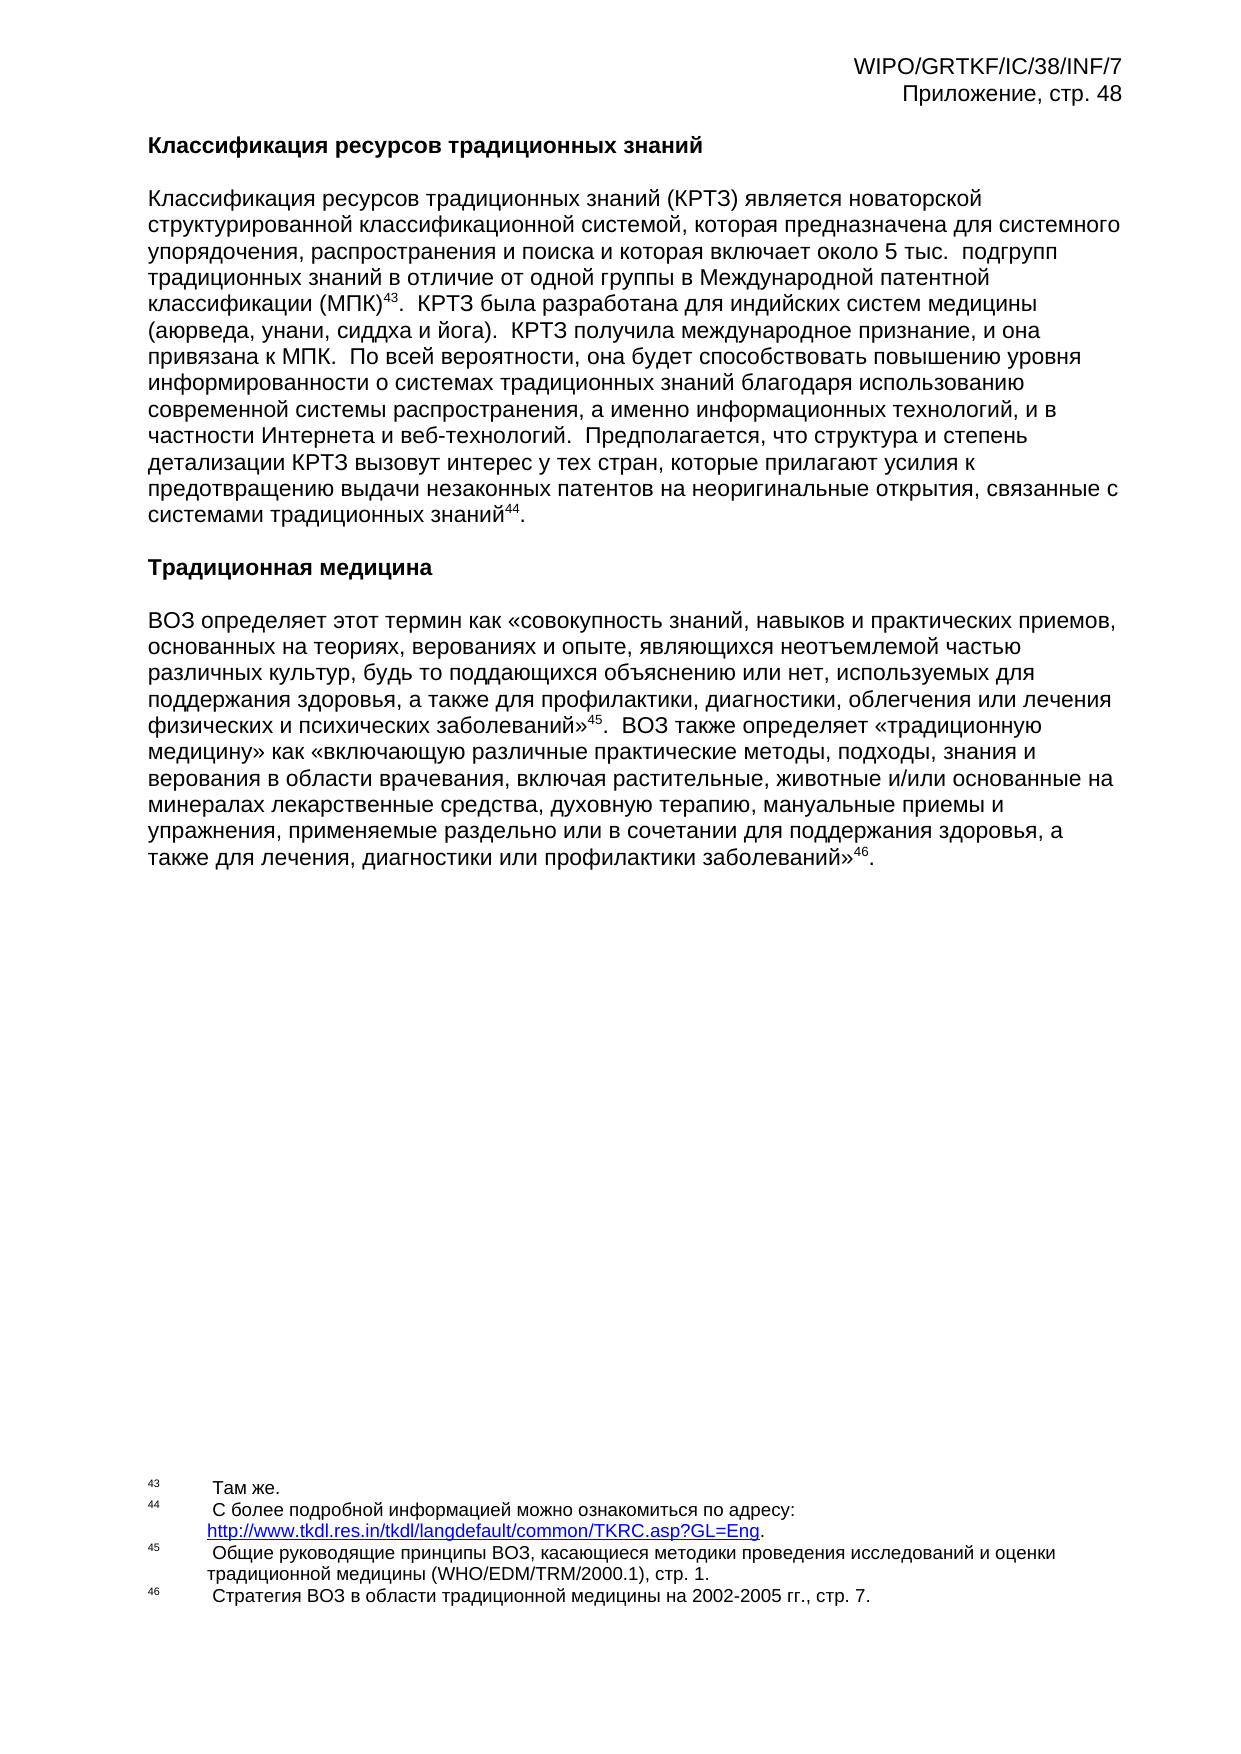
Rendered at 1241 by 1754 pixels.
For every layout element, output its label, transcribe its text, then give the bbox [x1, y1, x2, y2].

text Классификация ресурсов традиционных знаний (КРТЗ) является новаторской структурированной классификационной системой, которая предназначена для системного упорядочения, распространения и поиска и которая включает около 5 тыс. подгрупп традиционных знаний в отличие от одной группы в Международной патентной классификации (МПК). КРТЗ была разработана для индийских систем медицины (аюрведа, унани, сиддха и йога). КРТЗ получила международное признание, и она привязана к МПК. По всей вероятности, она будет способствовать повышению уровня информированности о системах традиционных знаний благодаря использованию современной системы распространения, а именно информационных технологий, и в частности Интернета и веб-технологий. Предполагается, что структура и степень детализации КРТЗ вызовут интерес у тех стран, которые прилагают усилия к предотвращению выдачи незаконных патентов на неоригинальные открытия, связанные с системами традиционных знаний. [148, 185, 1122, 527]
text Традиционная медицина [148, 554, 1122, 580]
text ВОЗ определяет этот термин как «совокупность знаний, навыков и практических приемов, основанных на теориях, верованиях и опыте, являющихся неотъемлемой частью различных культур, будь то поддающихся объяснению или нет, используемых для поддержания здоровья, а также для профилактики, диагностики, облегчения или лечения физических и психических заболеваний». ВОЗ также определяет «традиционную медицину» как «включающую различные практические методы, подходы, знания и верования в области врачевания, включая растительные, животные и/или основанные на минералах лекарственные средства, духовную терапию, мануальные приемы и упражнения, применяемые раздельно или в сочетании для поддержания здоровья, а также для лечения, диагностики или профилактики заболеваний». [148, 607, 1122, 870]
text Классификация ресурсов традиционных знаний [148, 132, 1122, 158]
